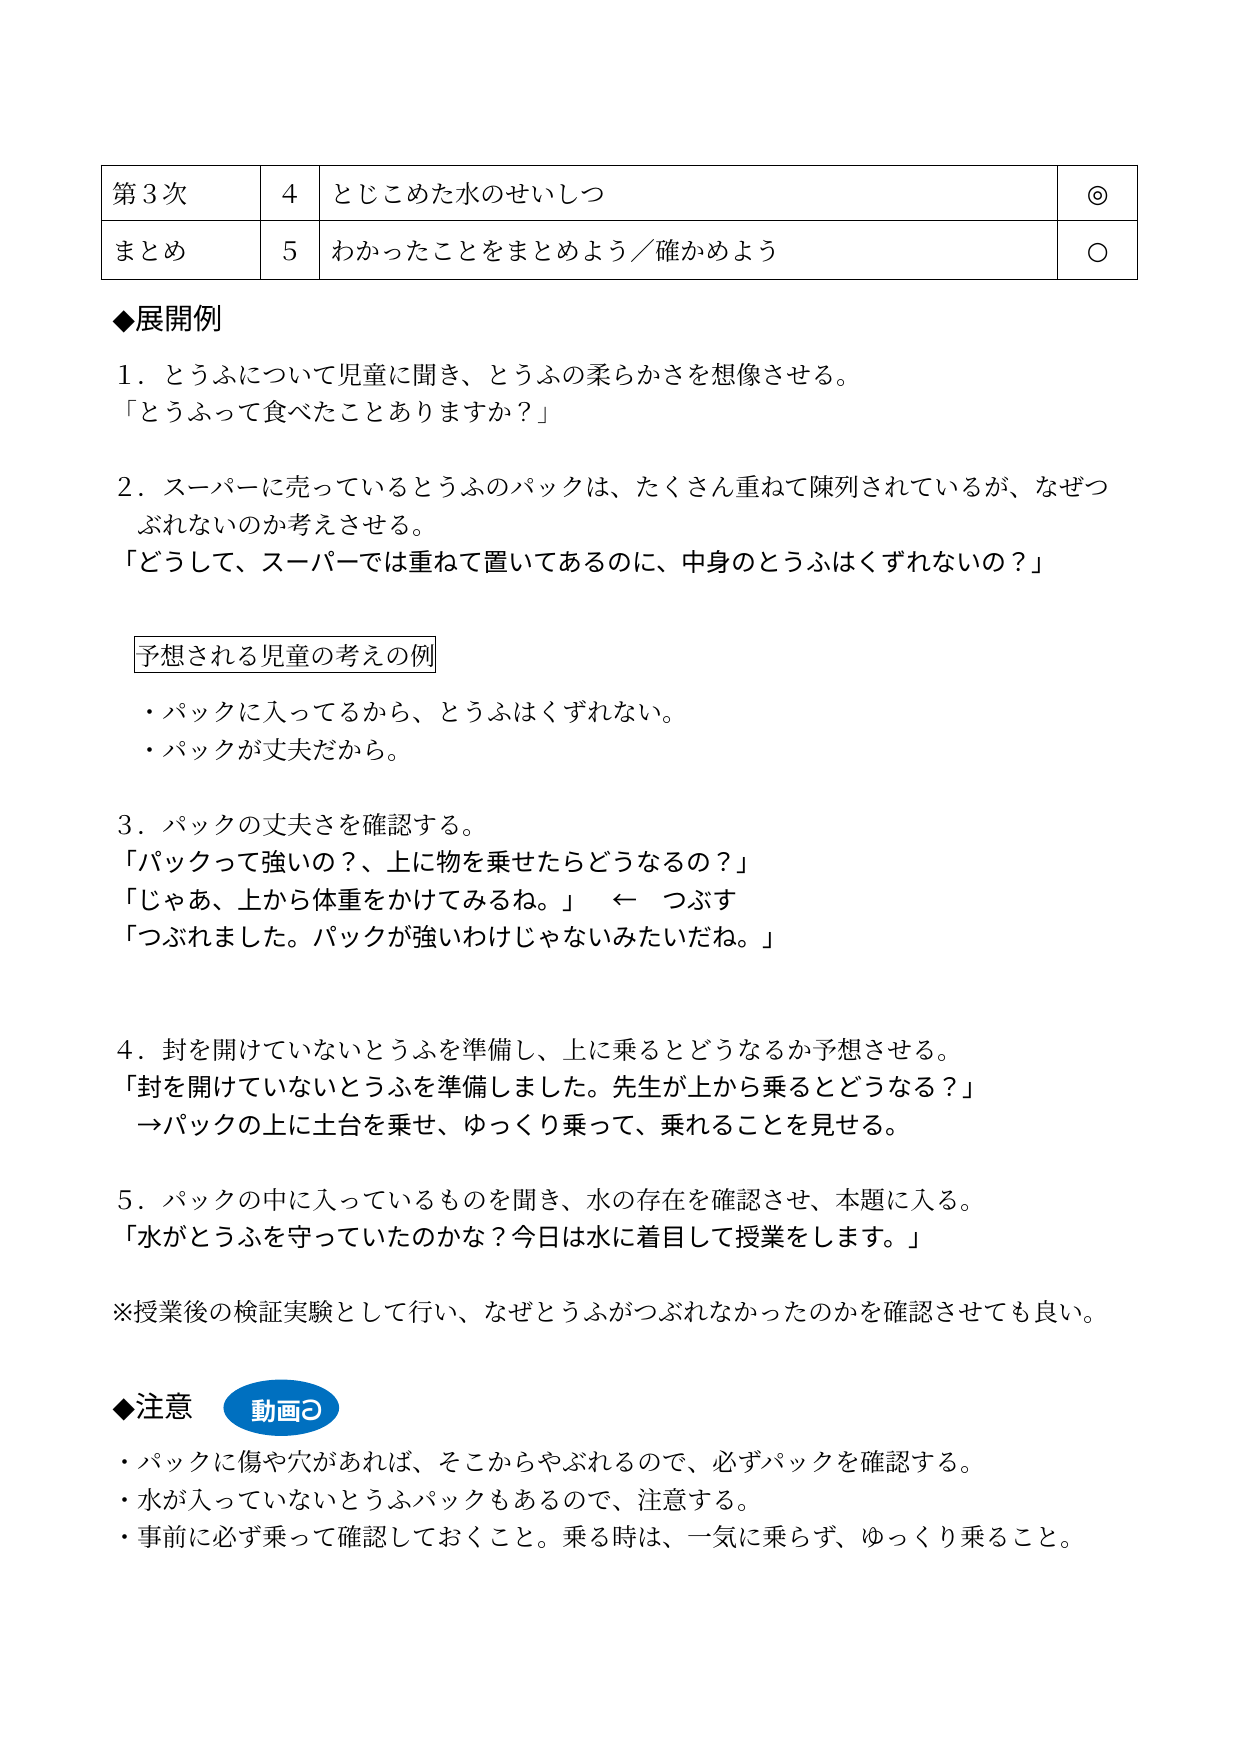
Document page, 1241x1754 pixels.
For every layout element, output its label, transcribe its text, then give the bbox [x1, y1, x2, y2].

text ３．パックの丈夫さを確認する。 [112, 804, 1128, 842]
text １．とうふについて児童に聞き、とうふの柔らかさを想像させる。 [112, 354, 1128, 392]
text ５．パックの中に入っているものを聞き、水の存在を確認させ、本題に入る。 [112, 1179, 1128, 1217]
table_cell まとめ [102, 221, 260, 278]
text 「じゃあ、上から体重をかけてみるね。」 ← つぶす [112, 879, 1128, 917]
text ・パックに入ってるから、とうふはくずれない。 [112, 692, 1128, 729]
text 「封を開けていないとうふを準備しました。先生が上から乗るとどうなる？」 [112, 1067, 1128, 1104]
text ・水が入っていないとうふパックもあるので、注意する。 [112, 1479, 1128, 1517]
text 「パックって強いの？、上に物を乗せたらどうなるの？」 [112, 842, 1128, 879]
text ２．スーパーに売っているとうふのパックは、たくさん重ねて陳列されているが、なぜつぶれないのか考えさせる。 [112, 467, 1128, 542]
text 予想される児童の考えの例 [134, 617, 1128, 692]
text ※授業後の検証実験として行い、なぜとうふがつぶれなかったのかを確認させても良い。 [112, 1292, 1128, 1329]
text ◆展開例 [112, 280, 1128, 354]
text 「どうして、スーパーでは重ねて置いてあるのに、中身のとうふはくずれないの？」 [112, 542, 1128, 579]
table_cell ○ [1058, 221, 1137, 278]
text ４．封を開けていないとうふを準備し、上に乗るとどうなるか予想させる。 [112, 1029, 1128, 1067]
text 「とうふって食べたことありますか？」 [112, 392, 1128, 429]
text →パックの上に土台を乗せ、ゆっくり乗って、乗れることを見せる。 [112, 1104, 1128, 1142]
table_cell ４ [261, 166, 319, 220]
text 「水がとうふを守っていたのかな？今日は水に着目して授業をします。」 [112, 1217, 1128, 1254]
table_cell ５ [261, 221, 319, 278]
text ・パックが丈夫だから。 [112, 729, 1128, 767]
table_cell ◎ [1058, 166, 1137, 220]
text 「つぶれました。パックが強いわけじゃないみたいだね。」 [112, 917, 1128, 954]
text ◆注意 [112, 1367, 1128, 1442]
table_cell 第３次 [102, 166, 260, 220]
text ・事前に必ず乗って確認しておくこと。乗る時は、一気に乗らず、ゆっくり乗ること。 [112, 1517, 1128, 1554]
table_cell わかったことをまとめよう／確かめよう [320, 221, 1057, 278]
table_cell とじこめた水のせいしつ [320, 166, 1057, 220]
text ・パックに傷や穴があれば、そこからやぶれるので、必ずパックを確認する。 [112, 1442, 1128, 1479]
